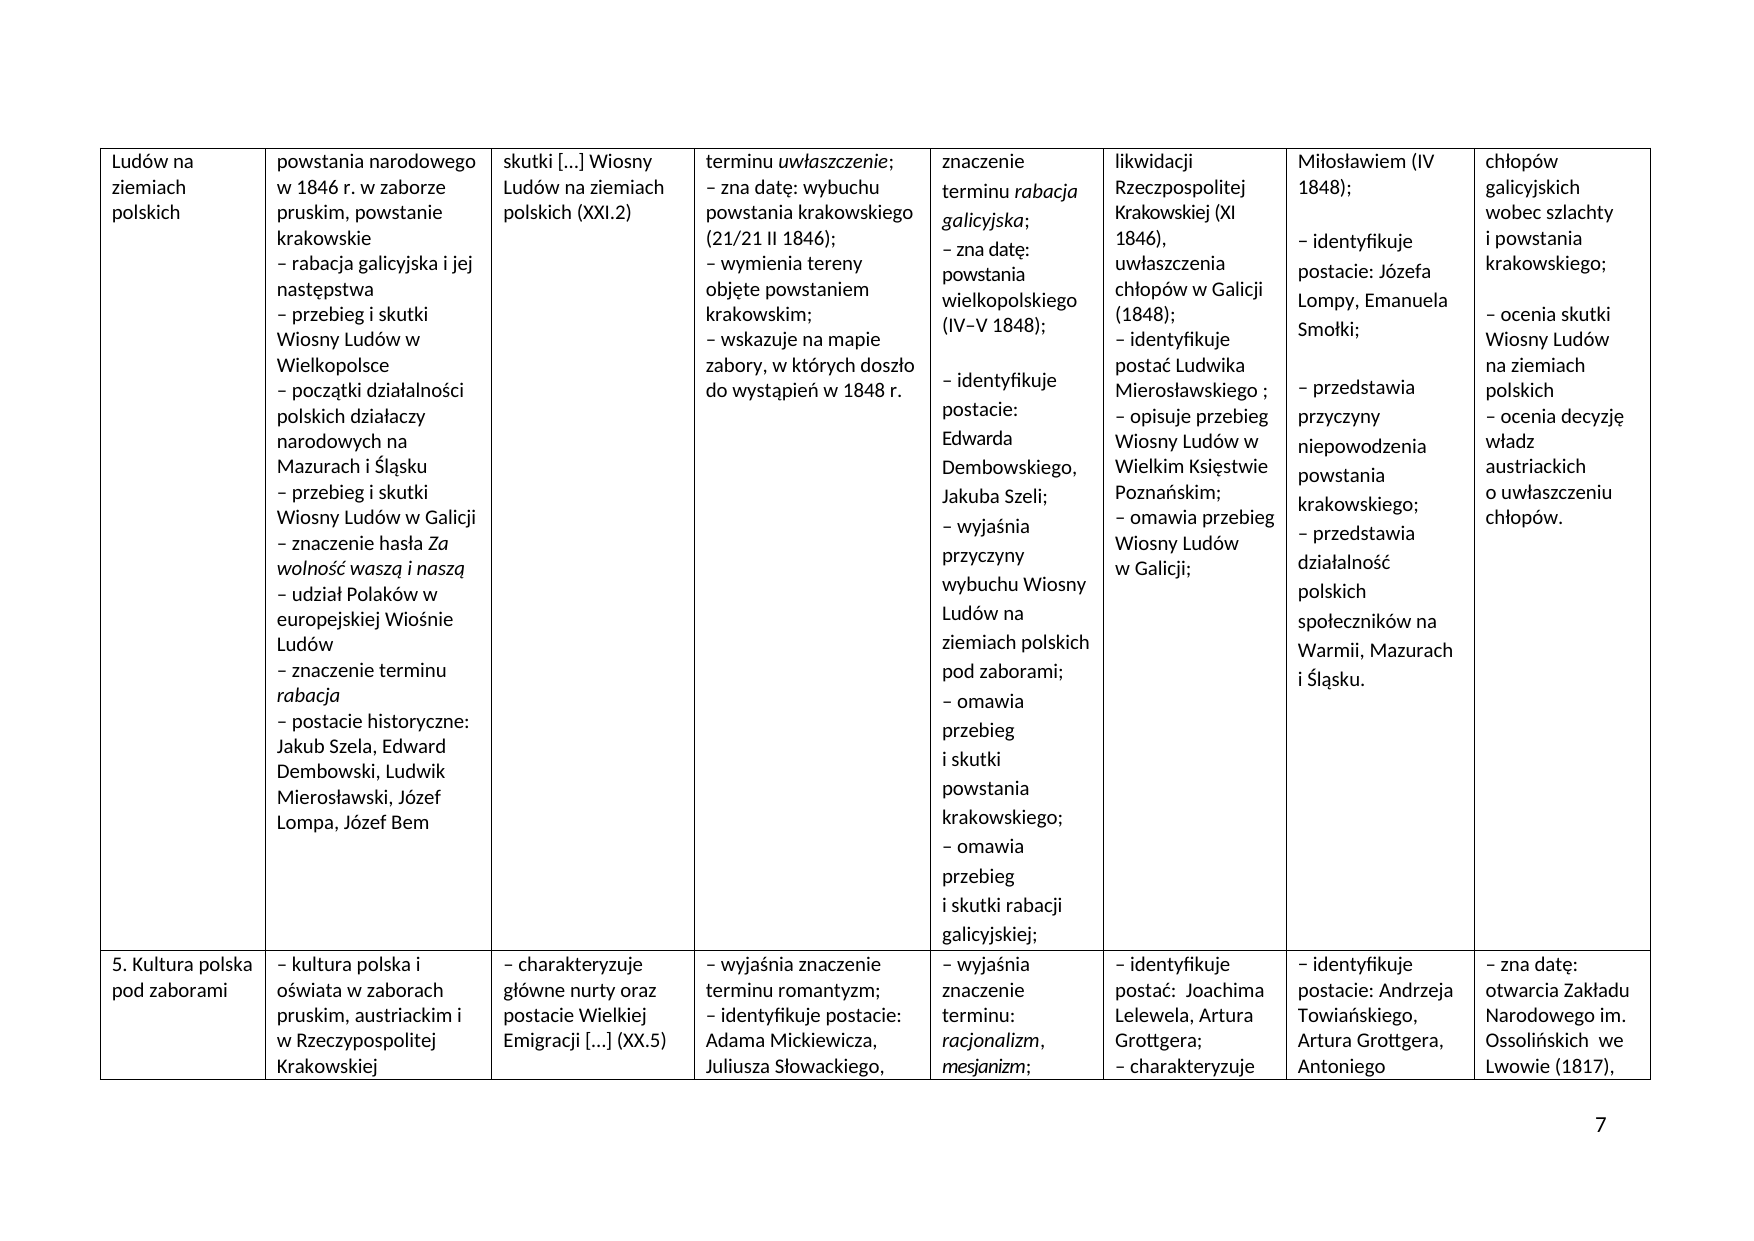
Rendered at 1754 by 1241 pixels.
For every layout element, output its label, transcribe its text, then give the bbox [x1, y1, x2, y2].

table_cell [266, 951, 491, 1078]
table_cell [101, 149, 265, 950]
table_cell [695, 149, 930, 950]
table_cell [1475, 951, 1650, 1078]
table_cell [1475, 149, 1650, 950]
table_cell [1287, 149, 1474, 950]
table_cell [695, 951, 930, 1078]
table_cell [492, 951, 694, 1078]
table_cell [101, 951, 265, 1078]
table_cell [931, 951, 1103, 1078]
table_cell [1104, 951, 1286, 1078]
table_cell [1287, 951, 1474, 1078]
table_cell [492, 149, 694, 950]
